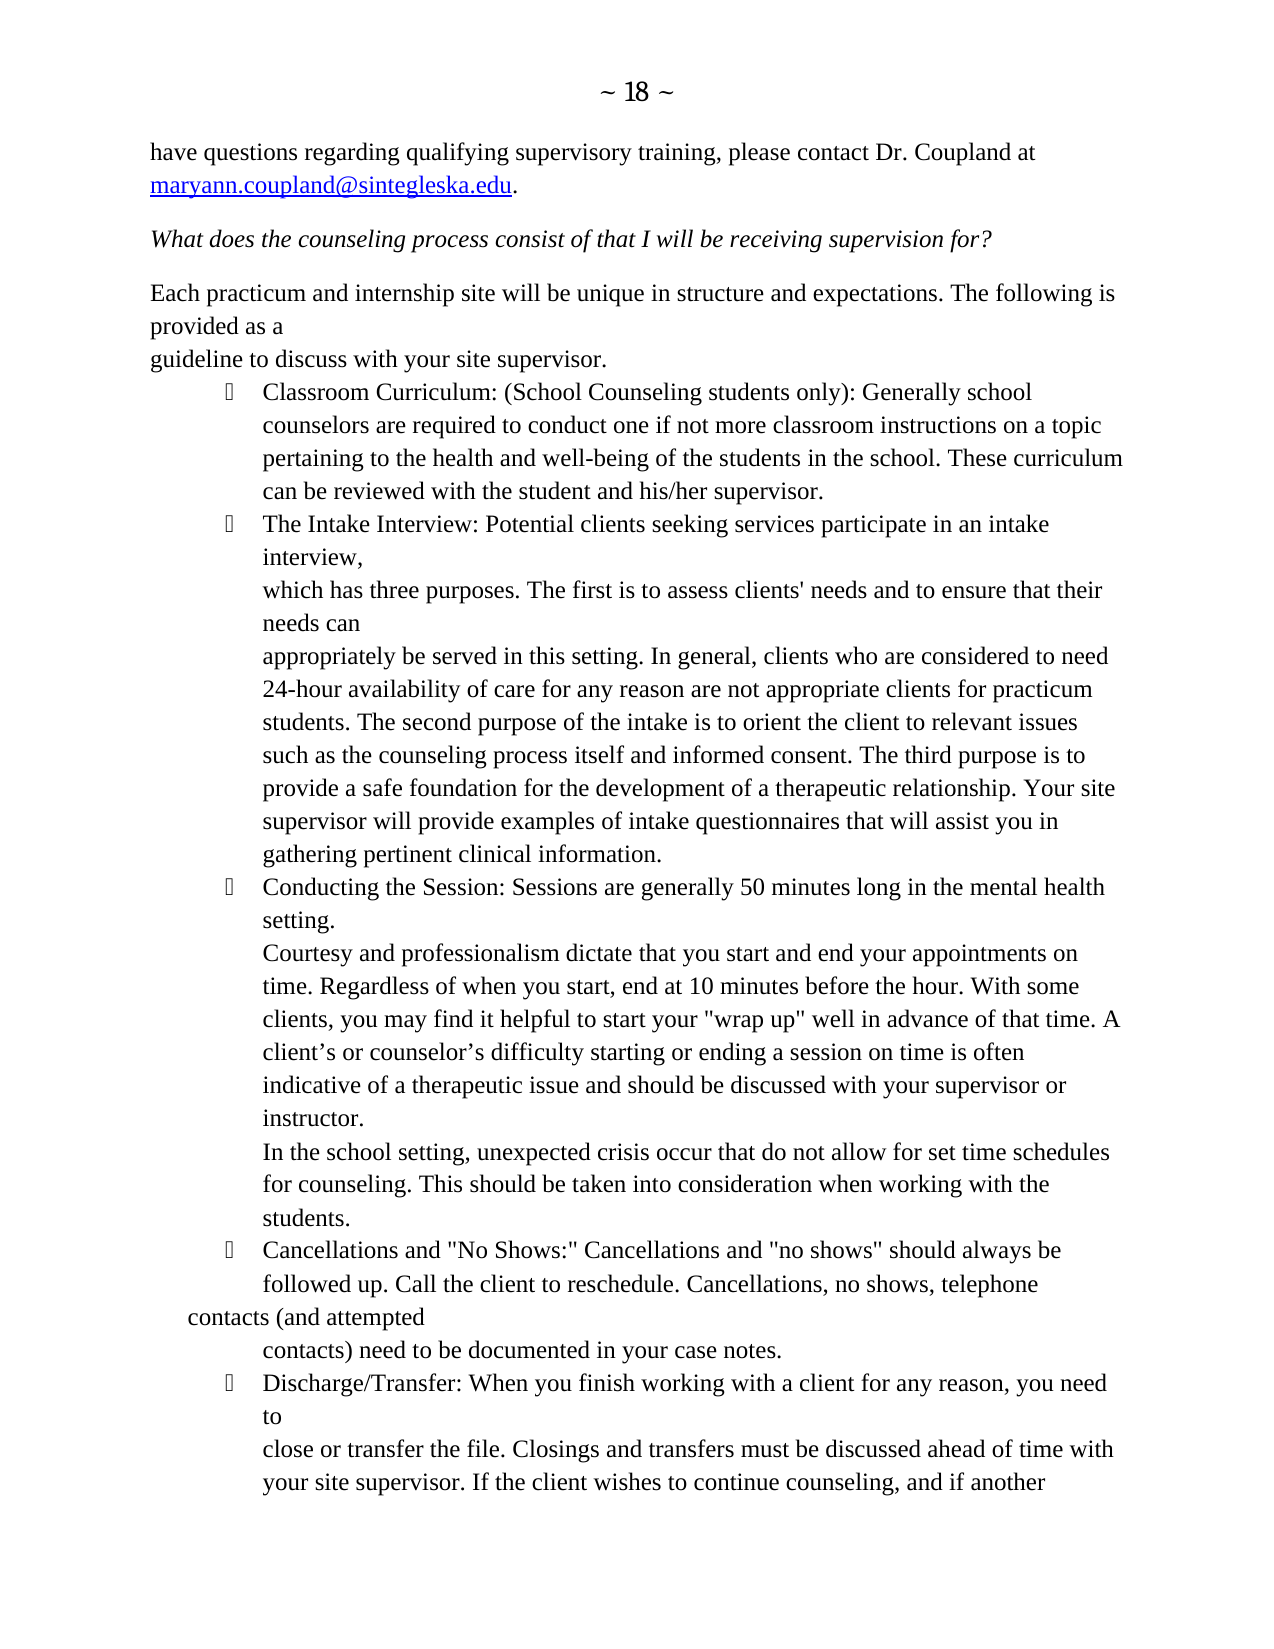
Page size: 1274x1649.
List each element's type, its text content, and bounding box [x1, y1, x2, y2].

list which has three purposes. The first is to assess clients' needs and to ensure that their needs can [262, 575, 1123, 637]
list Courtesy and professionalism dictate that you start and end your appointments on time. Regardless of when you start, end at 10 minutes before the hour. With some clients, you may find it helpful to start your "wrap up" well in advance of that time. A client’s or counselor’s difficulty starting or ending a session on time is often indicative of a therapeutic issue and should be discussed with your supervisor or instructor. [262, 938, 1123, 1132]
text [150, 137, 1123, 199]
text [262, 1434, 1123, 1496]
list appropriately be served in this setting. In general, clients who are considered to need 24-hour availability of care for any reason are not appropriate clients for practicum students. The second purpose of the intake is to orient the client to relevant issues such as the counseling process itself and informed consent. The third purpose is to provide a safe foundation for the development of a therapeutic relationship. Your site supervisor will provide examples of intake questionnaires that will assist you in gathering pertinent clinical information. [262, 641, 1123, 868]
text followed up. Call the client to reschedule. Cancellations, no shows, telephone contacts (and attempted [187, 1269, 1123, 1330]
list Discharge/Transfer: When you finish working with a client for any reason, you need to [225, 1368, 1123, 1429]
text guideline to discuss with your site supervisor. [150, 344, 1123, 373]
list Conducting the Session: Sessions are generally 50 minutes long in the mental health setting. [225, 872, 1123, 934]
text What does the counseling process consist of that I will be receiving supervision for? [150, 224, 1123, 253]
list Cancellations and "No Shows:" Cancellations and "no shows" should always be [225, 1236, 1123, 1264]
list The Intake Interview: Potential clients seeking services participate in an intake interview, [225, 509, 1123, 571]
text Each practicum and internship site will be unique in structure and expectations. The following is provided as a [150, 278, 1123, 340]
text contacts) need to be documented in your case notes. [187, 1335, 1123, 1363]
list Classroom Curriculum: (School Counseling students only): Generally school counselors are required to conduct one if not more classroom instructions on a topic pertaining to the health and well-being of the students in the school. These curriculum can be reviewed with the student and his/her supervisor. [225, 377, 1123, 505]
list In the school setting, unexpected crisis occur that do not allow for set time schedules for counseling. This should be taken into consideration when working with the students. [262, 1137, 1123, 1231]
